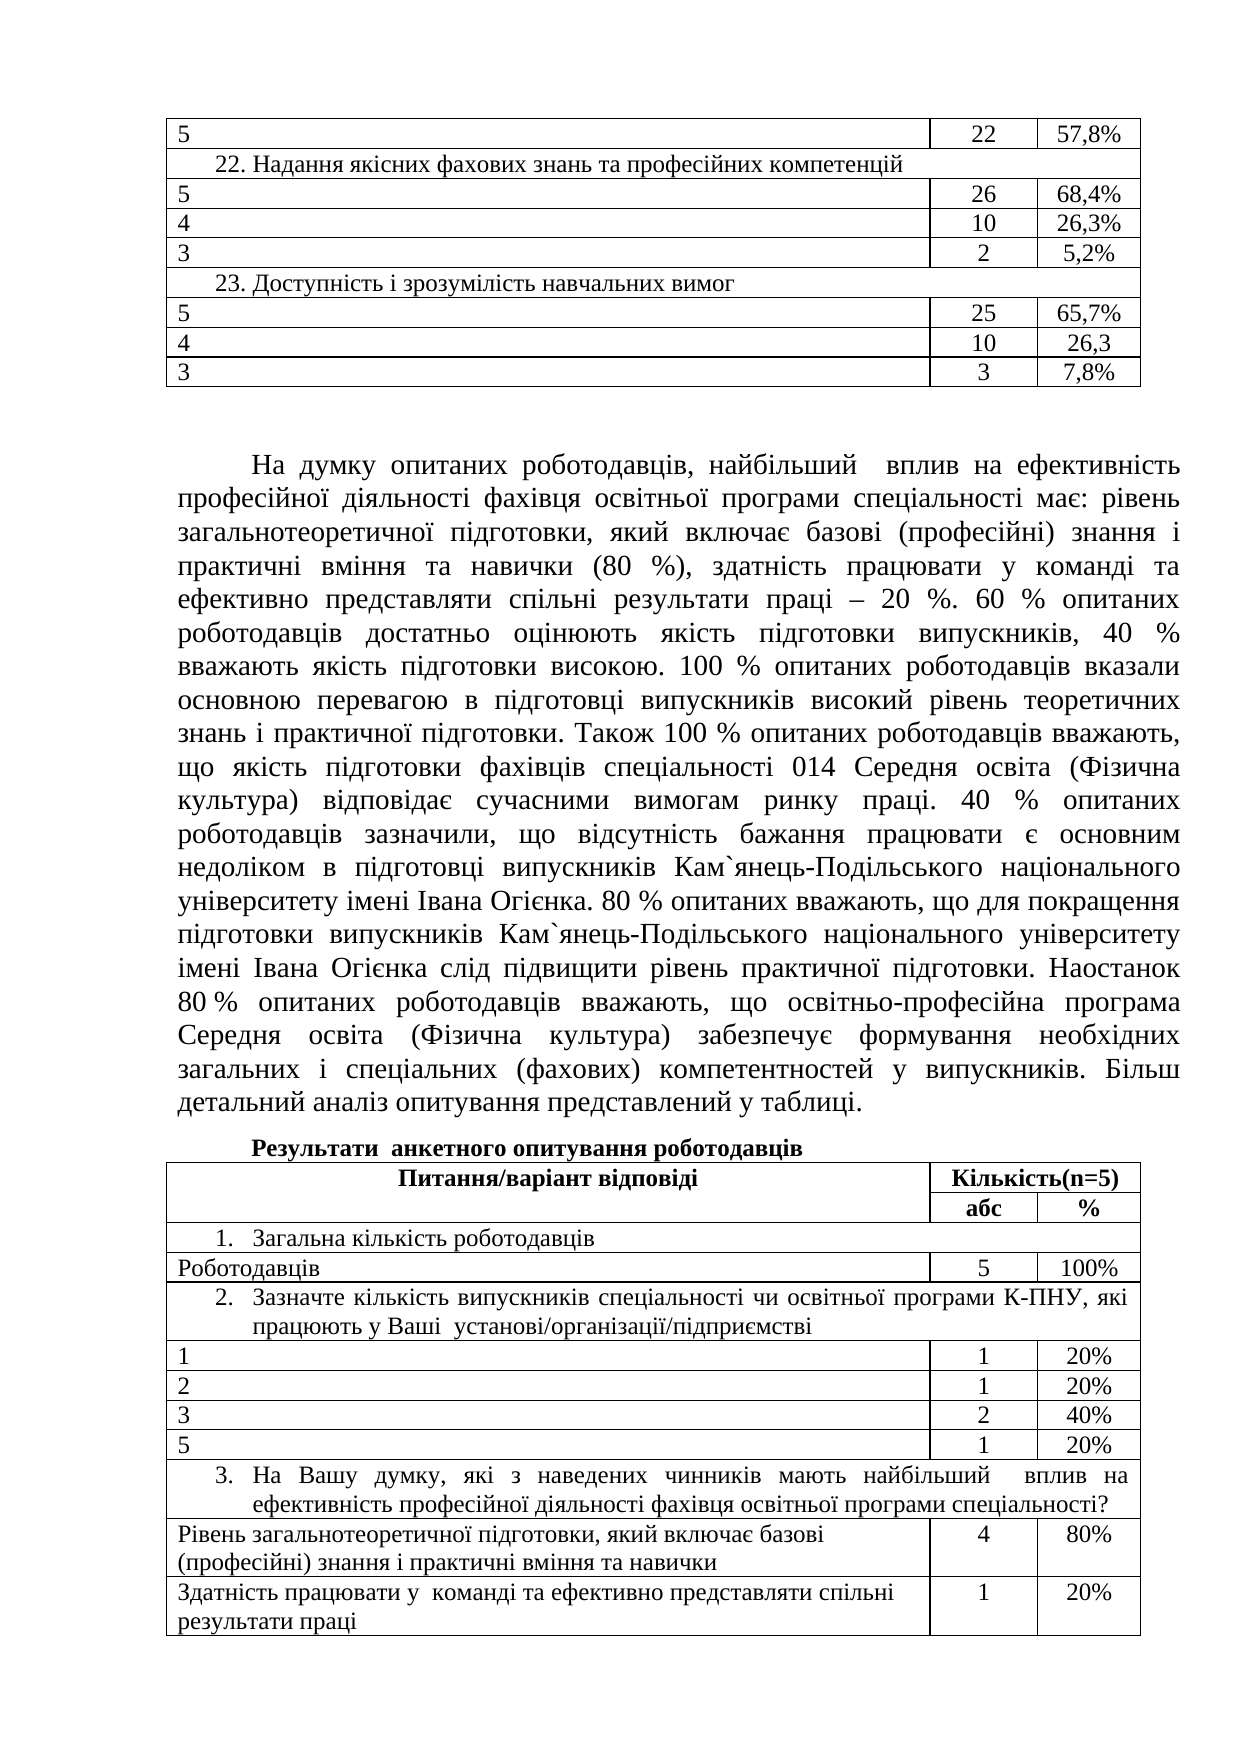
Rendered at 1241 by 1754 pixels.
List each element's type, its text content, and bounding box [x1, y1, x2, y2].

table_cell Загальна кількість роботодавців [167, 1223, 1140, 1252]
table_cell 3 [167, 358, 929, 386]
table_cell Рівень загальнотеоретичної підготовки, який включає базові (професійні) знання і практичні вміння та навички [167, 1519, 929, 1576]
table_cell 1 [931, 1371, 1037, 1399]
table_cell 4 [167, 209, 929, 237]
table_cell 7,8% [1038, 358, 1140, 386]
table_cell 1 [931, 1341, 1037, 1370]
table_cell 68,4% [1038, 179, 1140, 207]
table_cell Зазначте кількість випускників спеціальності чи освітньої програми К-ПНУ, які працюють у Ваші установі/організації/підприємстві [167, 1283, 1140, 1340]
table_cell 4 [931, 1519, 1037, 1576]
table_cell абс [931, 1193, 1037, 1222]
table_cell 3 [167, 238, 929, 267]
table_cell 26 [931, 179, 1037, 207]
table_cell Роботодавців [167, 1253, 929, 1281]
table_cell 2 [167, 1371, 929, 1399]
table_cell 1 [167, 1341, 929, 1370]
table_cell 25 [931, 298, 1037, 327]
table_cell Доступність і зрозумілість навчальних вимог [167, 268, 1140, 297]
table_cell 57,8% [1038, 119, 1140, 148]
table_cell 20% [1038, 1341, 1140, 1370]
table_cell 10 [931, 209, 1037, 237]
table_cell 20% [1038, 1430, 1140, 1459]
table_cell 5,2% [1038, 238, 1140, 267]
text Результати анкетного опитування роботодавців [177, 1133, 1181, 1162]
table_cell 3 [167, 1401, 929, 1429]
table_cell 5 [167, 179, 929, 207]
table_cell 2 [931, 1401, 1037, 1429]
table_cell На Вашу думку, які з наведених чинників мають найбільший вплив на ефективність професійної діяльності фахівця освітньої програми спеціальності? [167, 1460, 1140, 1518]
table_cell 1 [931, 1430, 1037, 1459]
table_cell 20% [1038, 1577, 1140, 1635]
table_cell 5 [167, 298, 929, 327]
table_cell 80% [1038, 1519, 1140, 1576]
table_cell 26,3% [1038, 209, 1140, 237]
table_header Питання/варіант відповіді [167, 1163, 929, 1222]
table_cell 40% [1038, 1401, 1140, 1429]
table_cell 65,7% [1038, 298, 1140, 327]
text На думку опитаних роботодавців, найбільший вплив на ефективність професійної діяльності фахівця освітньої програми спеціальності має: рівень загальнотеоретичної підготовки, який включає базові (професійні) знання і практичні вміння та навички (80 %), здатність працювати у команді та ефективно представляти спільні результати праці – 20 %. 60 % опитаних роботодавців достатньо оцінюють якість підготовки випускників, 40 % вважають якість підготовки високою. 100 % опитаних роботодавців вказали основною перевагою в підготовці випускників високий рівень теоретичних знань і практичної підготовки. Також 100 % опитаних роботодавців вважають, що якість підготовки фахівців спеціальності 014 Середня освіта (Фізична культура) відповідає сучасними вимогам ринку праці. 40 % опитаних роботодавців зазначили, що відсутність бажання працювати є основним недоліком в підготовці випускників Кам`янець-Подільського національного університету імені Івана Огієнка. 80 % опитаних вважають, що для покращення підготовки випускників Кам`янець-Подільського національного університету імені Івана Огієнка слід підвищити рівень практичної підготовки. Наостанок 80 % опитаних роботодавців вважають, що освітньо-професійна програма Середня освіта (Фізична культура) забезпечує формування необхідних загальних і спеціальних (фахових) компетентностей у випускників. Більш детальний аналіз опитування представлений у таблиці. [177, 447, 1181, 1118]
table_cell 1 [931, 1577, 1037, 1635]
table_cell Здатність працювати у команді та ефективно представляти спільні результати праці [167, 1577, 929, 1635]
table_cell 3 [931, 358, 1037, 386]
table_cell 4 [167, 328, 929, 356]
table_cell 20% [1038, 1371, 1140, 1399]
table_cell 5 [167, 119, 929, 148]
table_cell % [1038, 1193, 1140, 1222]
table_cell Надання якісних фахових знань та професійних компетенцій [167, 149, 1140, 178]
table_cell 5 [167, 1430, 929, 1459]
table_cell 26,3 [1038, 328, 1140, 356]
table_cell 10 [931, 328, 1037, 356]
table_cell 22 [931, 119, 1037, 148]
table_cell 5 [931, 1253, 1037, 1281]
table_cell 100% [1038, 1253, 1140, 1281]
table_cell 2 [931, 238, 1037, 267]
table_header Кількість(n=5) [931, 1163, 1140, 1192]
